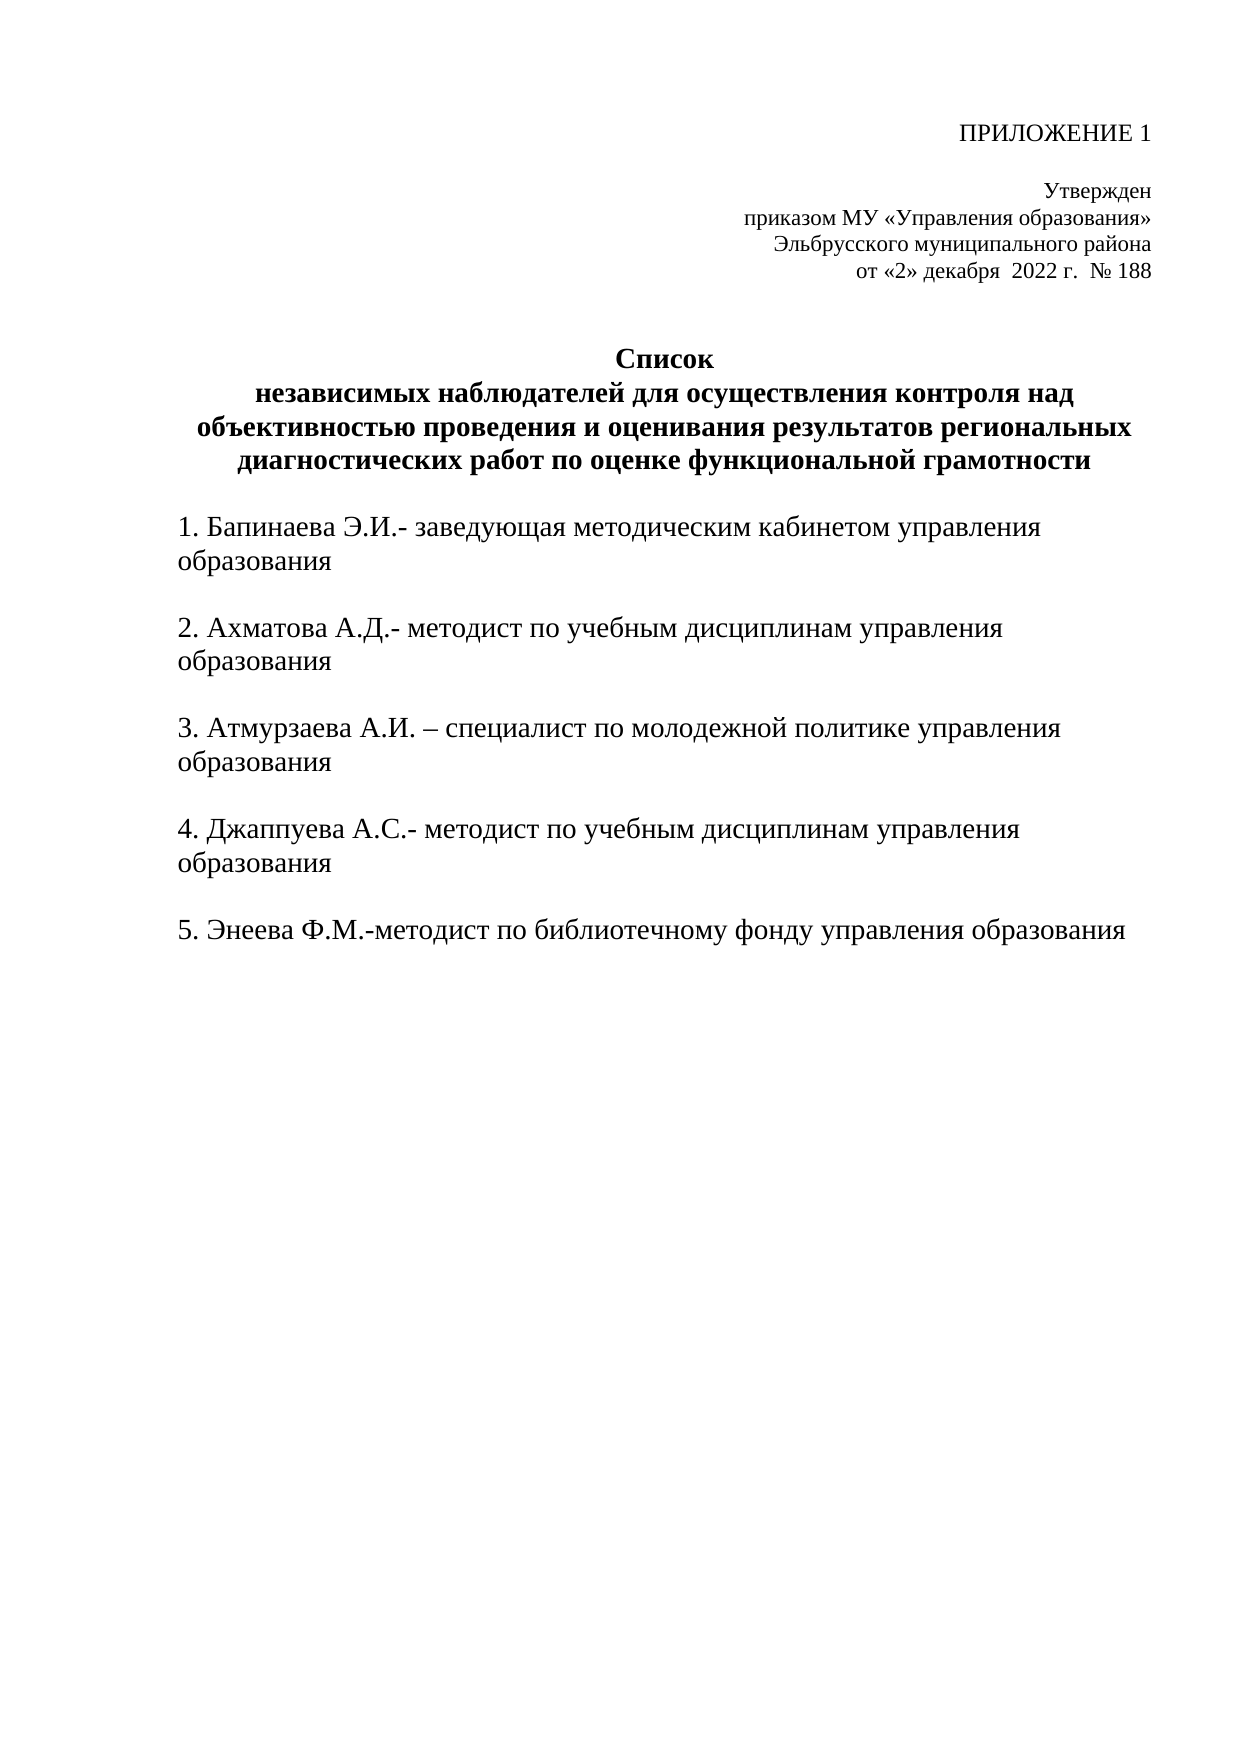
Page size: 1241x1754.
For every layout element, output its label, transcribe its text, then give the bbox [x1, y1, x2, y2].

text от «2» декабря 2022 г. № 188 [177, 257, 1152, 283]
text приказом МУ «Управления образования» [177, 204, 1152, 230]
text 2. Ахматова А.Д.- методист по учебным дисциплинам управления образования [177, 610, 1152, 677]
text 4. Джаппуева А.С.- методист по учебным дисциплинам управления образования [177, 811, 1152, 878]
text Эльбрусского муниципального района [177, 230, 1152, 257]
text 1. Бапинаева Э.И.- заведующая методическим кабинетом управления образования [177, 509, 1152, 576]
text 5. Энеева Ф.М.-методист по библиотечному фонду управления образования [177, 912, 1152, 945]
text Утвержден [177, 178, 1152, 204]
text 3. Атмурзаева А.И. – специалист по молодежной политике управления образования [177, 711, 1152, 778]
text независимых наблюдателей для осуществления контроля над объективностью проведения и оценивания результатов региональных диагностических работ по оценке функциональной грамотности [177, 375, 1152, 476]
text ПРИЛОЖЕНИЕ 1 [177, 118, 1152, 147]
text Список [177, 342, 1152, 375]
